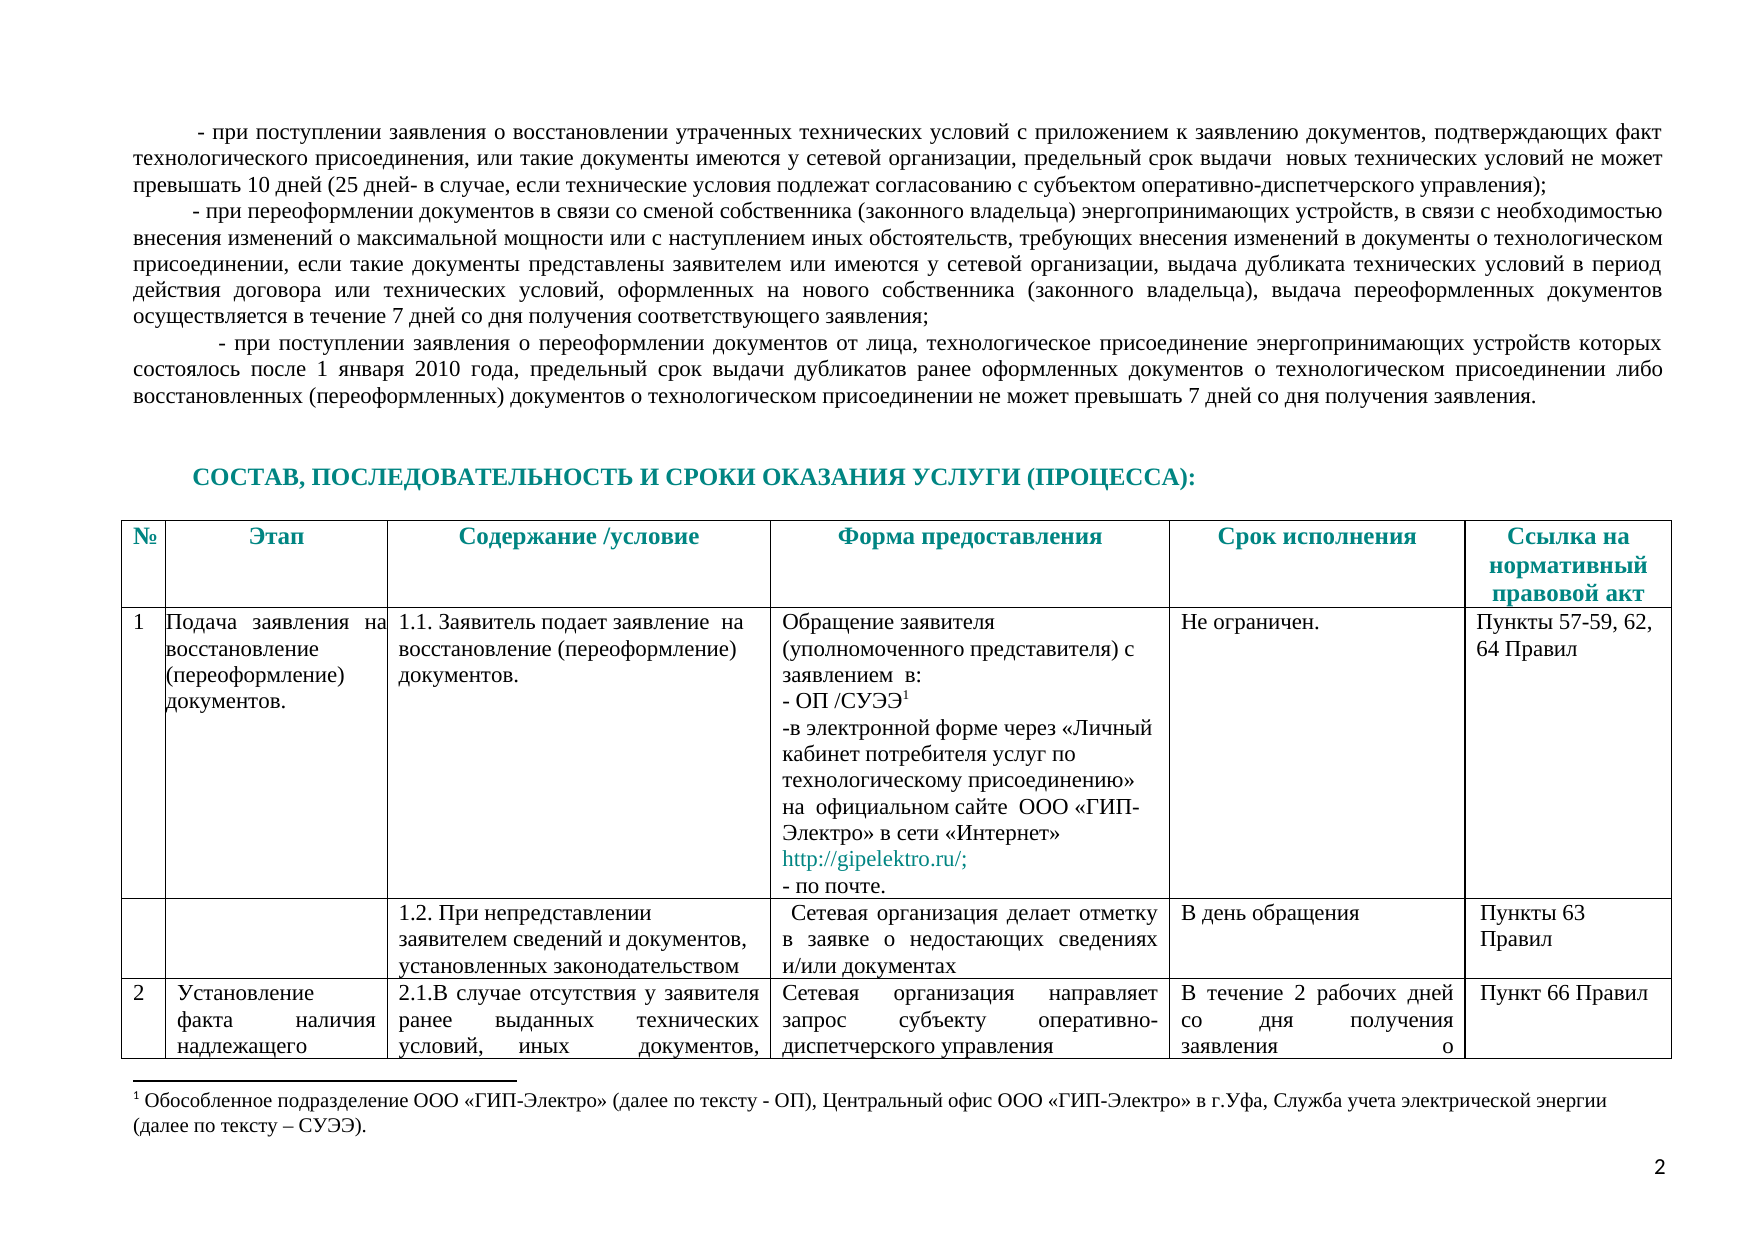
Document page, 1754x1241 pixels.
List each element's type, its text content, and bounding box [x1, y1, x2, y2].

table_cell Пункт 66 Правил [1466, 979, 1671, 1058]
table_cell Пункты 57-59, 62, 64 Правил [1466, 608, 1671, 898]
table_cell 1.1. Заявитель подает заявление на восстановление (переоформление) документов. [388, 608, 770, 898]
text - при поступлении заявления о переоформлении документов от лица, технологическое присоединение энергопринимающих устройств которых состоялось после 1 января 2010 года, предельный срок выдачи дубликатов ранее оформленных документов о технологическом присоединении либо восстановленных (переоформленных) документов о технологическом присоединении не может превышать 7 дней со дня получения заявления. [133, 329, 1665, 408]
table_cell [166, 979, 387, 1058]
table_cell [122, 899, 165, 978]
table_cell Пункты 63 Правил [1466, 899, 1671, 978]
table_header Содержание /условие [388, 521, 770, 607]
table_header Срок исполнения [1170, 521, 1464, 607]
table_cell [166, 899, 387, 978]
table_cell Не ограничен. [1170, 608, 1464, 898]
table_cell Подача заявления на восстановление (переоформление) документов. [166, 608, 387, 898]
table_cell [1170, 979, 1464, 1058]
table_header Этап [166, 521, 387, 607]
table_cell 1.2. При непредставлении заявителем сведений и документов, установленных законодательством [388, 899, 770, 978]
table_cell 2 [122, 979, 165, 1058]
table_cell Сетевая организация делает отметку в заявке о недостающих сведениях и/или документах [771, 899, 1169, 978]
table_header Ссылка на нормативный правовой акт [1466, 521, 1671, 607]
table_header Форма предоставления [771, 521, 1169, 607]
table_cell 1 [122, 608, 165, 898]
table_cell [388, 979, 770, 1058]
table_cell В день обращения [1170, 899, 1464, 978]
table_cell Обращение заявителя (уполномоченного представителя) с заявлением в: - ОП /СУЭЭ -в электронной форме через «Личный кабинет потребителя услуг по технологическому присоединению» на официальном сайте ООО «ГИП-Электро» в сети «Интернет» http://gipelektro.ru/; - по почте. [771, 608, 1169, 898]
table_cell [771, 979, 1169, 1058]
table_header № [122, 521, 165, 607]
text СОСТАВ, ПОСЛЕДОВАТЕЛЬНОСТЬ И СРОКИ ОКАЗАНИЯ УСЛУГИ (ПРОЦЕССА): [133, 462, 1665, 491]
text - при поступлении заявления о восстановлении утраченных технических условий с приложением к заявлению документов, подтверждающих факт технологического присоединения, или такие документы имеются у сетевой организации, предельный срок выдачи новых технических условий не может превышать 10 дней (25 дней- в случае, если технические условия подлежат согласованию с субъектом оперативно-диспетчерского управления); [133, 118, 1665, 197]
text - при переоформлении документов в связи со сменой собственника (законного владельца) энергопринимающих устройств, в связи с необходимостью внесения изменений о максимальной мощности или с наступлением иных обстоятельств, требующих внесения изменений в документы о технологическом присоединении, если такие документы представлены заявителем или имеются у сетевой организации, выдача дубликата технических условий в период действия договора или технических условий, оформленных на нового собственника (законного владельца), выдача переоформленных документов осуществляется в течение 7 дней со дня получения соответствующего заявления; [133, 197, 1665, 329]
